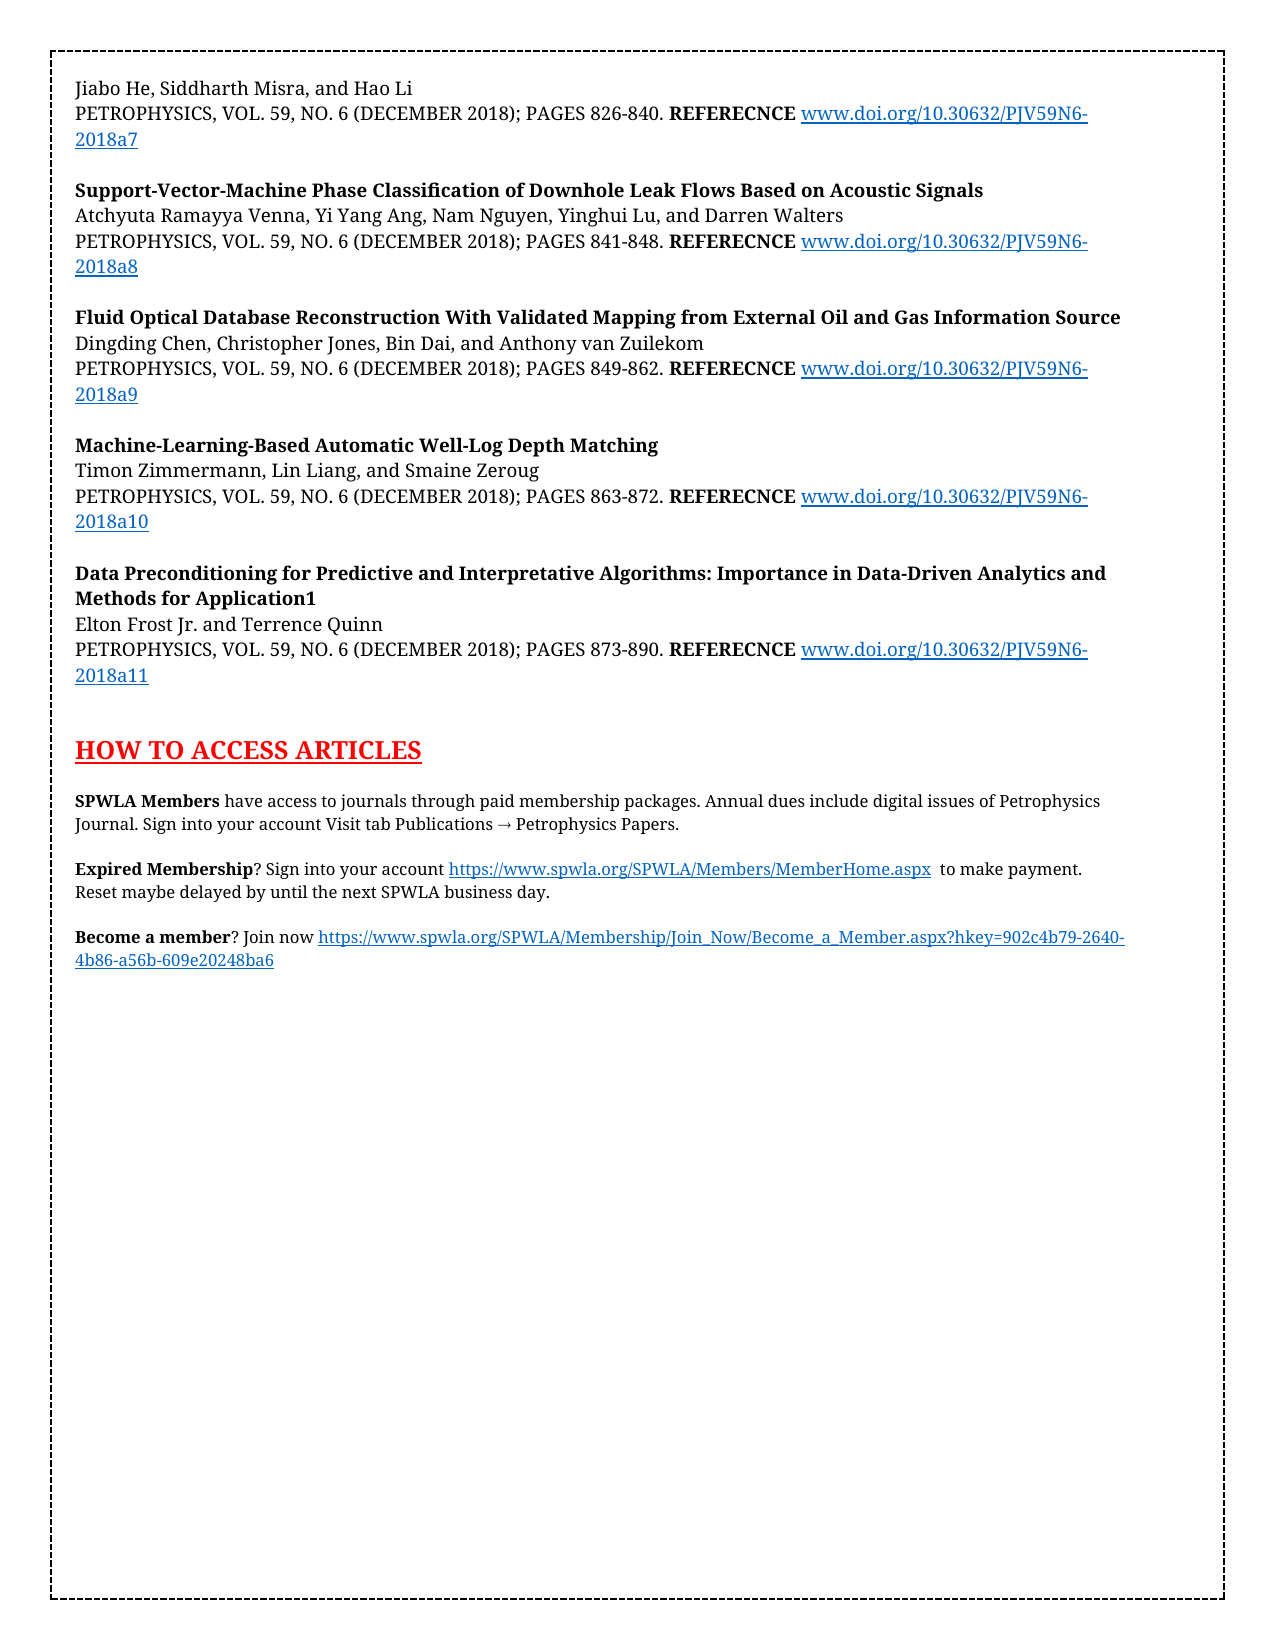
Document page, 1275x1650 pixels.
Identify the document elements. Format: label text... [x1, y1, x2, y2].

text HOW TO ACCESS ARTICLES [75, 733, 1125, 767]
text Data Preconditioning for Predictive and Interpretative Algorithms: Importance in Data-Driven Analytics and Methods for Application1 [75, 560, 1125, 611]
text Elton Frost Jr. and Terrence Quinn [75, 611, 1125, 636]
text Expired Membership? Sign into your account https://www.spwla.org/SPWLA/Members/MemberHome.aspx to make payment. Reset maybe delayed by until the next SPWLA business day. [75, 858, 1125, 903]
text PETROPHYSICS, VOL. 59, NO. 6 (DECEMBER 2018); PAGES 841-848. REFERECNCE www.doi.org/10.30632/PJV59N6-2018a8 [75, 228, 1125, 279]
text Dingding Chen, Christopher Jones, Bin Dai, and Anthony van Zuilekom [75, 330, 1125, 356]
text Fluid Optical Database Reconstruction With Validated Mapping from External Oil and Gas Information Source [75, 305, 1125, 330]
text SPWLA Members have access to journals through paid membership packages. Annual dues include digital issues of Petrophysics Journal. Sign into your account Visit tab Publications Petrophysics Papers. [75, 790, 1125, 835]
text Support-Vector-Machine Phase Classification of Downhole Leak Flows Based on Acoustic Signals [75, 177, 1125, 203]
text Jiabo He, Siddharth Misra, and Hao Li [75, 75, 1125, 101]
text PETROPHYSICS, VOL. 59, NO. 6 (DECEMBER 2018); PAGES 826-840. REFERECNCE www.doi.org/10.30632/PJV59N6-2018a7 [75, 101, 1125, 152]
text Timon Zimmermann, Lin Liang, and Smaine Zeroug [75, 458, 1125, 483]
text PETROPHYSICS, VOL. 59, NO. 6 (DECEMBER 2018); PAGES 873-890. REFERECNCE www.doi.org/10.30632/PJV59N6-2018a11 [75, 636, 1125, 687]
text PETROPHYSICS, VOL. 59, NO. 6 (DECEMBER 2018); PAGES 849-862. REFERECNCE www.doi.org/10.30632/PJV59N6-2018a9 [75, 356, 1125, 407]
text PETROPHYSICS, VOL. 59, NO. 6 (DECEMBER 2018); PAGES 863-872. REFERECNCE www.doi.org/10.30632/PJV59N6-2018a10 [75, 483, 1125, 534]
text Atchyuta Ramayya Venna, Yi Yang Ang, Nam Nguyen, Yinghui Lu, and Darren Walters [75, 203, 1125, 228]
text Become a member? Join now https://www.spwla.org/SPWLA/Membership/Join_Now/Become_a_Member.aspx?hkey=902c4b79-2640-4b86-a56b-609e20248ba6 [75, 926, 1125, 971]
text Machine-Learning-Based Automatic Well-Log Depth Matching [75, 432, 1125, 458]
